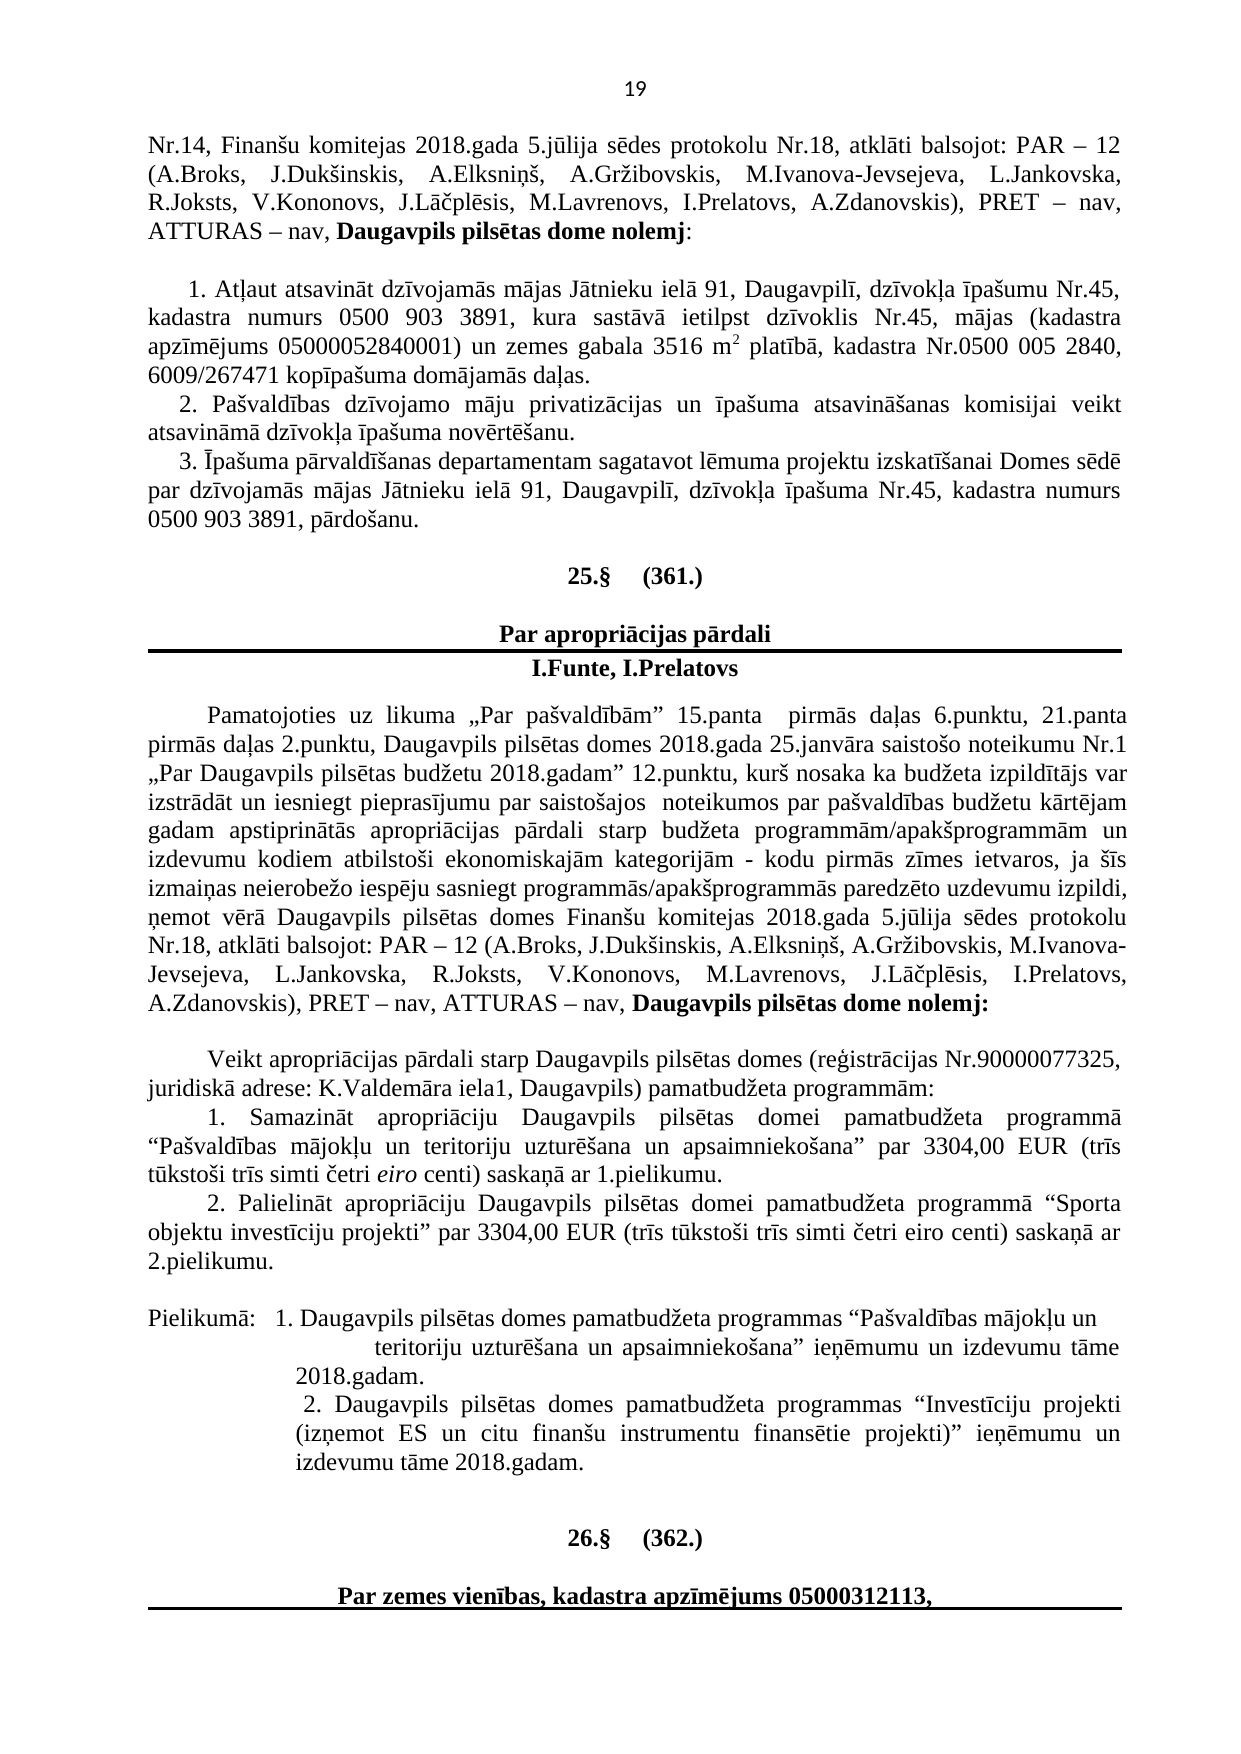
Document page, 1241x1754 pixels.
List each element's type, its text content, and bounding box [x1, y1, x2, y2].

text 25.§ (361.) [148, 561, 1122, 590]
text 2. Pašvaldības dzīvojamo māju privatizācijas un īpašuma atsavināšanas komisijai veikt atsavināmā dzīvokļa īpašuma novērtēšanu. [148, 389, 1122, 446]
text Veikt apropriācijas pārdali starp Daugavpils pilsētas domes (reģistrācijas Nr.90000077325, juridiskā adrese: K.Valdemāra iela1, Daugavpils) pamatbudžeta programmām: [148, 1044, 1122, 1102]
text Pielikumā: 1. Daugavpils pilsētas domes pamatbudžeta programmas “Pašvaldības mājokļu un [148, 1303, 1122, 1332]
text 2. Daugavpils pilsētas domes pamatbudžeta programmas “Investīciju projekti (izņemot ES un citu finanšu instrumentu finansētie projekti)” ieņēmumu un izdevumu tāme 2018.gadam. [266, 1389, 1122, 1476]
text Pamatojoties uz likuma „Par pašvaldībām” 15.panta pirmās daļas 6.punktu, 21.panta pirmās daļas 2.punktu, Daugavpils pilsētas domes 2018.gada 25.janvāra saistošo noteikumu Nr.1 „Par Daugavpils pilsētas budžetu 2018.gadam” 12.punktu, kurš nosaka ka budžeta izpildītājs var izstrādāt un iesniegt pieprasījumu par saistošajos noteikumos par pašvaldības budžetu kārtējam gadam apstiprinātās apropriācijas pārdali starp budžeta programmām/apakšprogrammām un izdevumu kodiem atbilstoši ekonomiskajām kategorijām - kodu pirmās zīmes ietvaros, ja šīs izmaiņas neierobežo iespēju sasniegt programmās/apakšprogrammās paredzēto uzdevumu izpildi, ņemot vērā Daugavpils pilsētas domes Finanšu komitejas 2018.gada 5.jūlija sēdes protokolu Nr.18, atklāti balsojot: PAR – 12 (A.Broks, J.Dukšinskis, A.Elksniņš, A.Gržibovskis, M.Ivanova-Jevsejeva, L.Jankovska, R.Joksts, V.Kononovs, M.Lavrenovs, J.Lāčplēsis, I.Prelatovs, A.Zdanovskis), PRET – nav, ATTURAS – nav, Daugavpils pilsētas dome nolemj: [148, 700, 1128, 1017]
text teritoriju uzturēšana un apsaimniekošana” ieņēmumu un izdevumu tāme 2018.gadam. [148, 1332, 1122, 1389]
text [148, 130, 1122, 245]
text 1. Samazināt apropriāciju Daugavpils pilsētas domei pamatbudžeta programmā “Pašvaldības mājokļu un teritoriju uzturēšana un apsaimniekošana” par 3304,00 EUR (trīs tūkstoši trīs simti četri eiro centi) saskaņā ar 1.pielikumu. [148, 1102, 1122, 1188]
text Par apropriācijas pārdali [148, 619, 1122, 649]
text 1. Atļaut atsavināt dzīvojamās mājas Jātnieku ielā 91, Daugavpilī, dzīvokļa īpašumu Nr.45, kadastra numurs 0500 903 3891, kura sastāvā ietilpst dzīvoklis Nr.45, mājas (kadastra apzīmējums 05000052840001) un zemes gabala 3516 m2 platībā, kadastra Nr.0500 005 2840, 6009/267471 kopīpašuma domājamās daļas. [148, 274, 1122, 389]
text 3. Īpašuma pārvaldīšanas departamentam sagatavot lēmuma projektu izskatīšanai Domes sēdē par dzīvojamās mājas Jātnieku ielā 91, Daugavpilī, dzīvokļa īpašuma Nr.45, kadastra numurs 0500 903 3891, pārdošanu. [148, 446, 1122, 532]
text I.Funte, I.Prelatovs [148, 653, 1122, 681]
text Par zemes vienības, kadastra apzīmējums 05000312113, [148, 1581, 1122, 1607]
text 26.§ (362.) [148, 1523, 1122, 1552]
text 2. Palielināt apropriāciju Daugavpils pilsētas domei pamatbudžeta programmā “Sporta objektu investīciju projekti” par 3304,00 EUR (trīs tūkstoši trīs simti četri eiro centi) saskaņā ar 2.pielikumu. [148, 1188, 1122, 1274]
